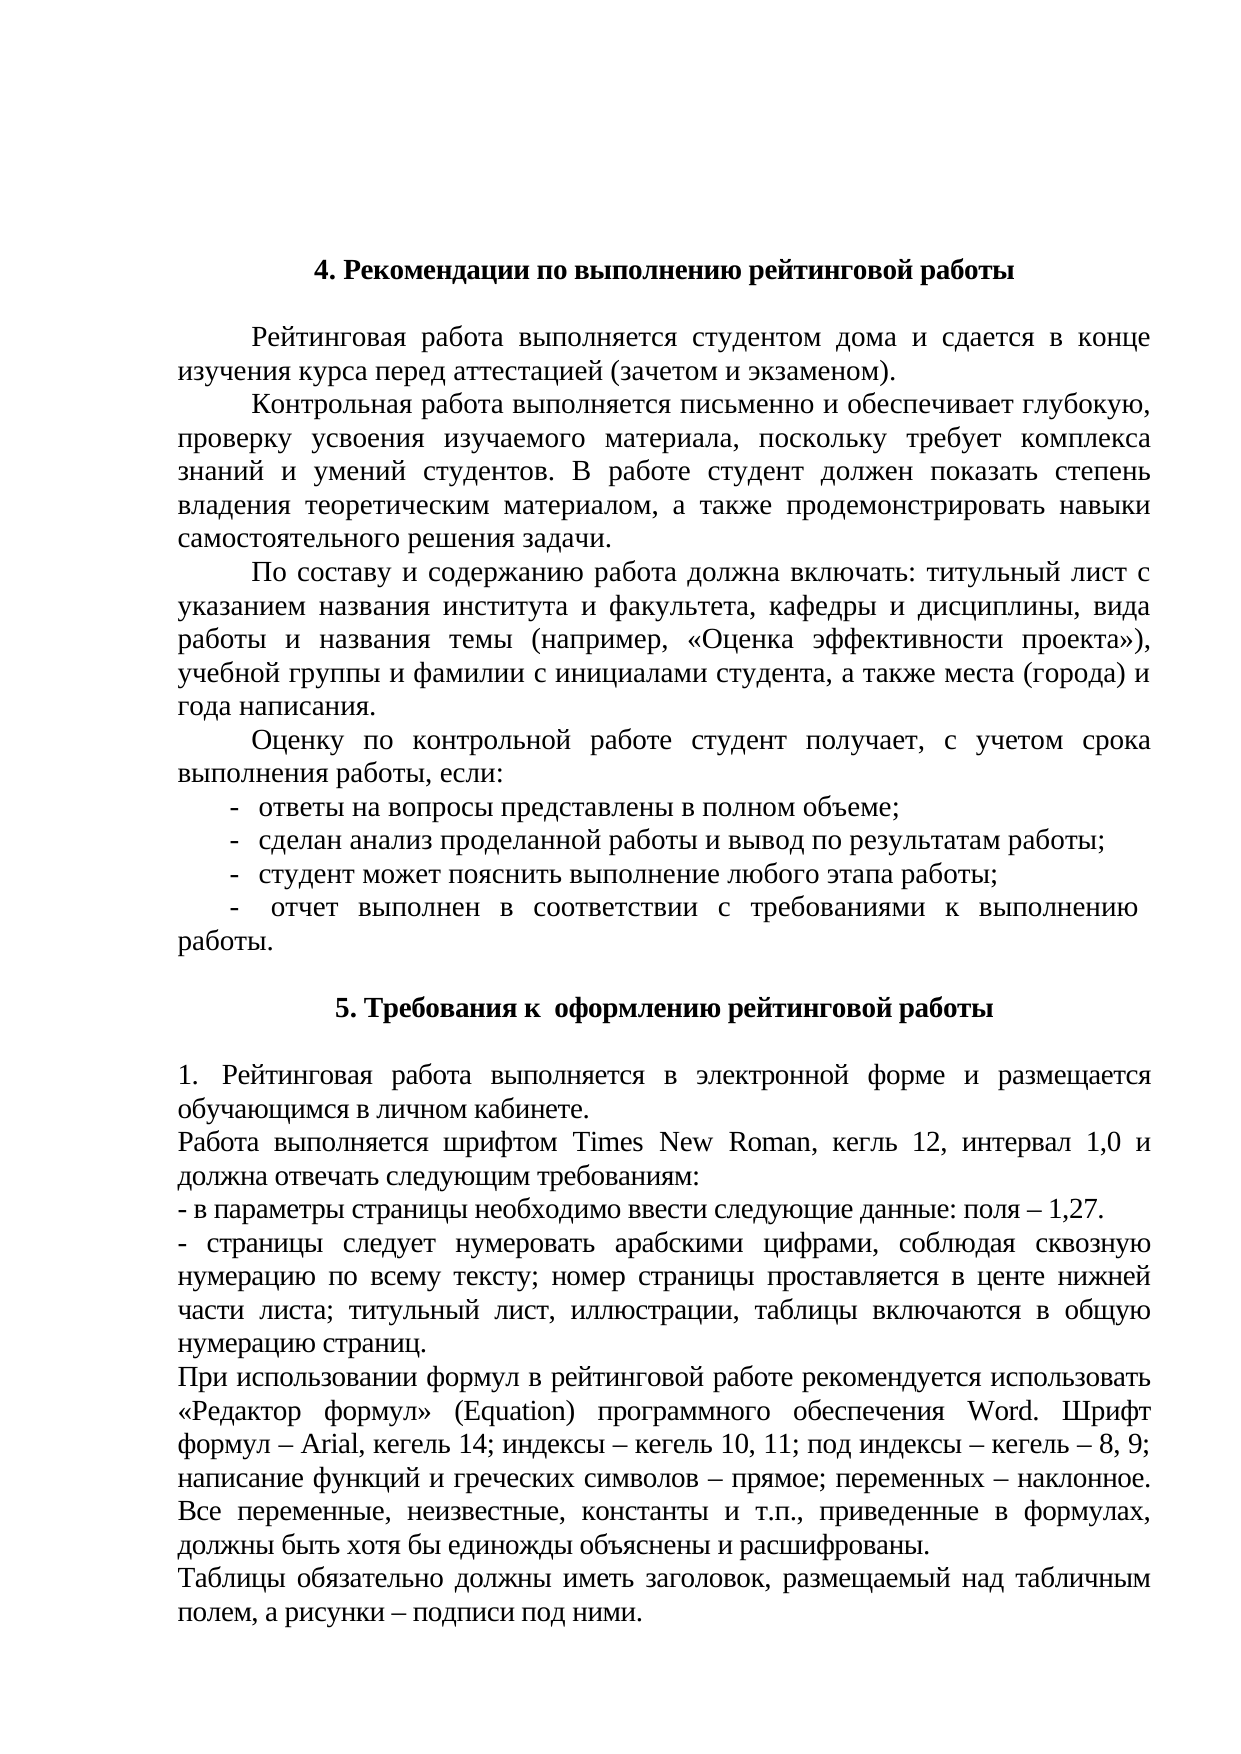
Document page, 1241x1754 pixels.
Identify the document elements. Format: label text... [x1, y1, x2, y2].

list студент может пояснить выполнение любого этапа работы; [177, 856, 1139, 889]
list Таблицы обязательно должны иметь заголовок, размещаемый над табличным полем, а рисунки – подписи под ними. [177, 1560, 1152, 1627]
text Рейтинговая работа выполняется студентом дома и сдается в конце изучения курса перед аттестацией (зачетом и экзаменом). [177, 319, 1152, 386]
list Работа выполняется шрифтом Times New Roman, кегль 12, интервал 1,0 и должна отвечать следующим требованиям: [177, 1124, 1152, 1191]
text Оценку по контрольной работе студент получает, с учетом срока выполнения работы, если: [177, 722, 1152, 789]
list ответы на вопросы представлены в полном объеме; [177, 789, 1139, 822]
list При использовании формул в рейтинговой работе рекомендуется использовать «Редактор формул» (Equation) программного обеспечения Word. Шрифт формул – Arial, кегель 14; индексы – кегель 10, 11; под индексы – кегель – 8, 9; написание функций и греческих символов – прямое; переменных – наклонное. Все переменные, неизвестные, константы и т.п., приведенные в формулах, должны быть хотя бы единожды объяснены и расшифрованы. [177, 1359, 1152, 1560]
list Рейтинговая работа выполняется в электронной форме и размещается обучающимся в личном кабинете. [177, 1057, 1152, 1124]
list сделан анализ проделанной работы и вывод по результатам работы; [177, 822, 1139, 856]
list - в параметры страницы необходимо ввести следующие данные: поля – 1,27. [177, 1191, 1152, 1225]
text 4. Рекомендации по выполнению рейтинговой работы [177, 252, 1152, 286]
list - страницы следует нумеровать арабскими цифрами, соблюдая сквозную нумерацию по всему тексту; номер страницы проставляется в центе нижней части листа; титульный лист, иллюстрации, таблицы включаются в общую нумерацию страниц. [177, 1225, 1152, 1359]
list отчет выполнен в соответствии с требованиями к выполнению работы. [177, 889, 1139, 957]
text Контрольная работа выполняется письменно и обеспечивает глубокую, проверку усвоения изучаемого материала, поскольку требует комплекса знаний и умений студентов. В работе студент должен показать степень владения теоретическим материалом, а также продемонстрировать навыки самостоятельного решения задачи. [177, 386, 1152, 554]
text По составу и содержанию работа должна включать: титульный лист с указанием названия института и факультета, кафедры и дисциплины, вида работы и названия темы (например, «Оценка эффективности проекта»), учебной группы и фамилии с инициалами студента, а также места (города) и года написания. [177, 554, 1152, 722]
text 5. Требования к оформлению рейтинговой работы [177, 990, 1152, 1024]
